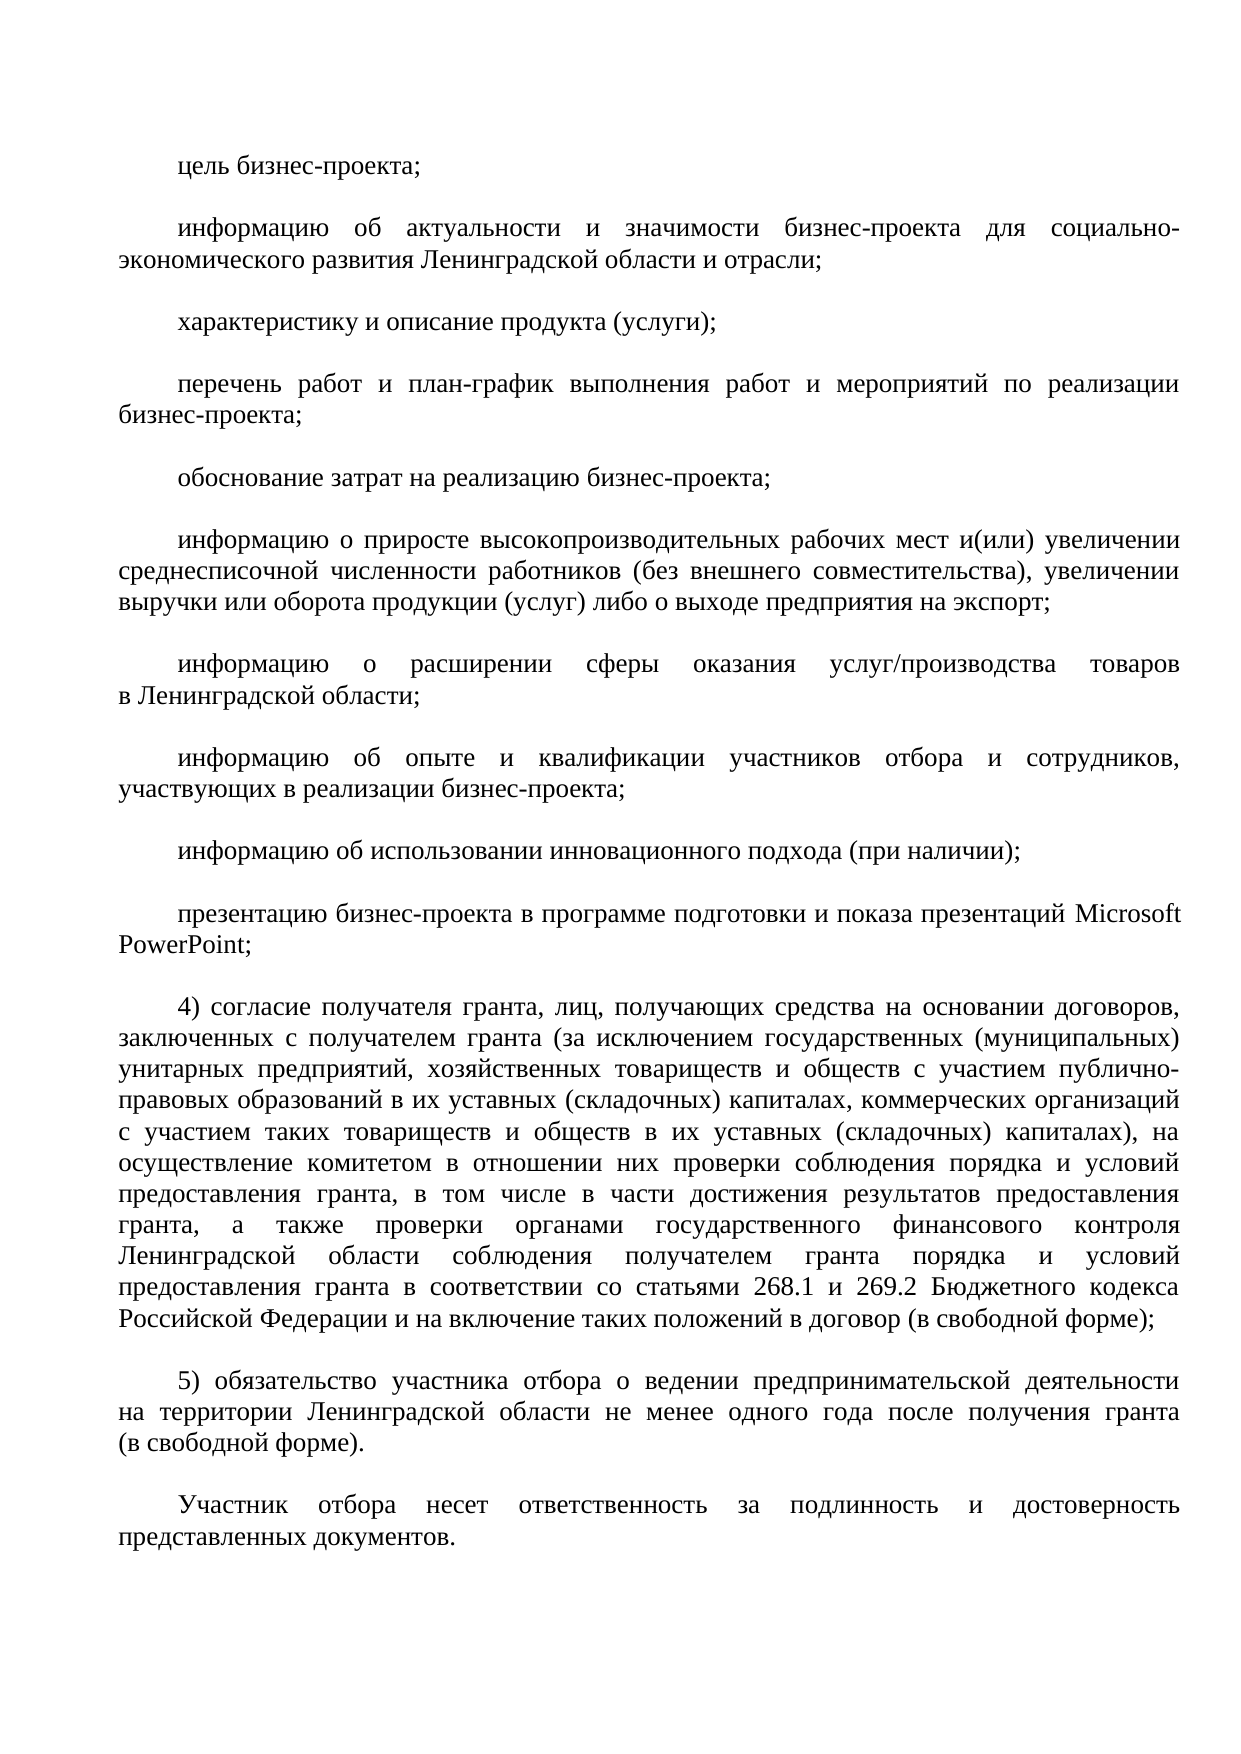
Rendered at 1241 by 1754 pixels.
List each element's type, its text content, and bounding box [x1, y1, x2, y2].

text 4) согласие получателя гранта, лиц, получающих средства на основании договоров, заключенных с получателем гранта (за исключением государственных (муниципальных) унитарных предприятий, хозяйственных товариществ и обществ с участием публично-правовых образований в их уставных (складочных) капиталах, коммерческих организаций с участием таких товариществ и обществ в их уставных (складочных) капиталах), на осуществление комитетом в отношении них проверки соблюдения порядка и условий предоставления гранта, в том числе в части достижения результатов предоставления гранта, а также проверки органами государственного финансового контроля Ленинградской области соблюдения получателем гранта порядка и условий предоставления гранта в соответствии со статьями 268.1 и 269.2 Бюджетного кодекса Российской Федерации и на включение таких положений в договор (в свободной форме); [118, 990, 1181, 1333]
text обоснование затрат на реализацию бизнес-проекта; [118, 461, 1181, 492]
text информацию об актуальности и значимости бизнес-проекта для социально-экономического развития Ленинградской области и отрасли; [118, 212, 1181, 274]
text 5) обязательство участника отбора о ведении предпринимательской деятельности на территории Ленинградской области не менее одного года после получения гранта (в свободной форме). [118, 1364, 1181, 1457]
text Участник отбора несет ответственность за подлинность и достоверность представленных документов. [118, 1488, 1181, 1551]
text характеристику и описание продукта (услуги); [118, 305, 1181, 336]
text презентацию бизнес-проекта в программе подготовки и показа презентаций Microsoft PowerPoint; [118, 897, 1181, 959]
text информацию об опыте и квалификации участников отбора и сотрудников, участвующих в реализации бизнес-проекта; [118, 741, 1181, 803]
text цель бизнес-проекта; [118, 149, 1181, 180]
text информацию о приросте высокопроизводительных рабочих мест и(или) увеличении среднесписочной численности работников (без внешнего совместительства), увеличении выручки или оборота продукции (услуг) либо о выходе предприятия на экспорт; [118, 523, 1181, 616]
text информацию об использовании инновационного подхода (при наличии); [118, 834, 1181, 866]
text перечень работ и план-график выполнения работ и мероприятий по реализации бизнес-проекта; [118, 367, 1181, 429]
text информацию о расширении сферы оказания услуг/производства товаров в Ленинградской области; [118, 648, 1181, 710]
